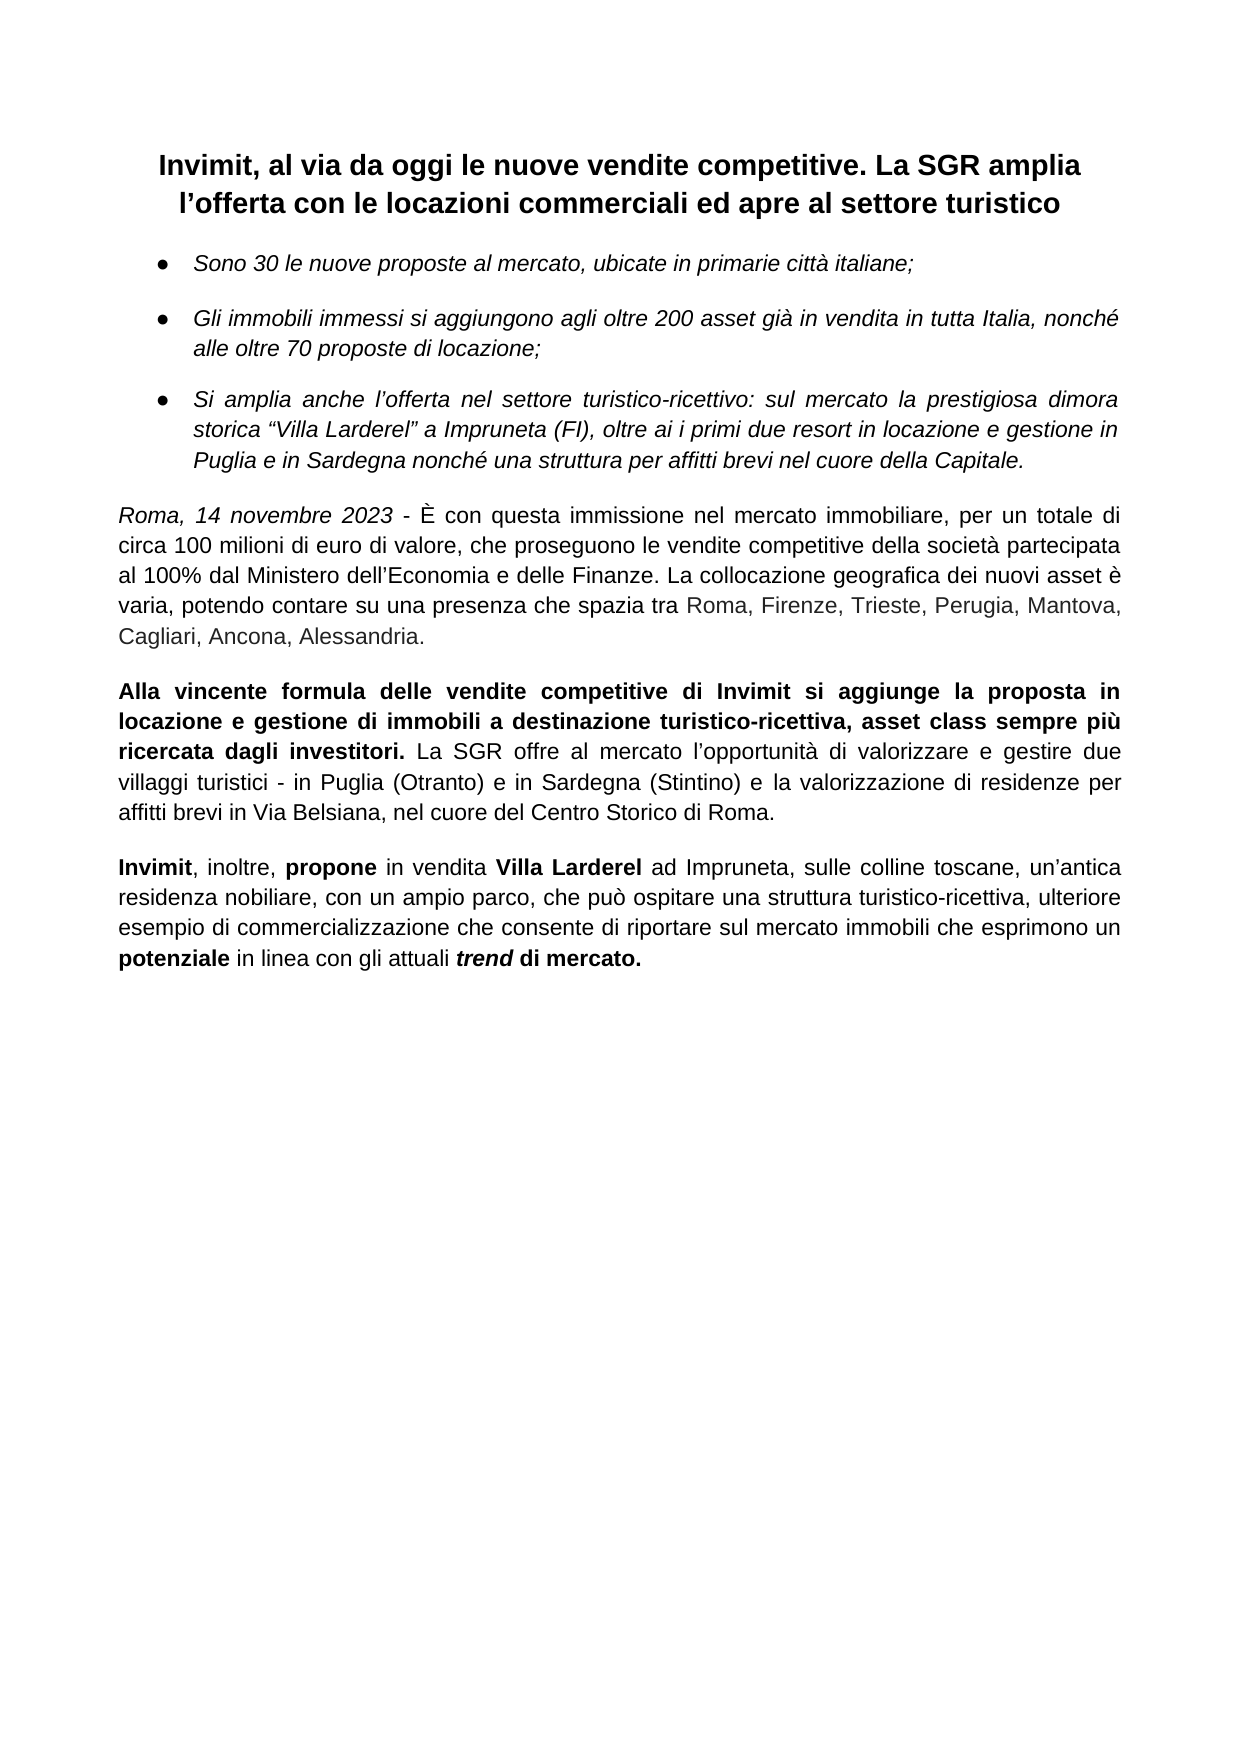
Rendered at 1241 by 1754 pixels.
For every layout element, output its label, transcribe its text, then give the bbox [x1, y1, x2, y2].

text Invimit, inoltre, propone in vendita Villa Larderel ad Impruneta, sulle colline toscane, un’antica residenza nobiliare, con un ampio parco, che può ospitare una struttura turistico-ricettiva, ulteriore esempio di commercializzazione che consente di riportare sul mercato immobili che esprimono un potenziale in linea con gli attuali trend di mercato. [118, 854, 1122, 971]
text Alla vincente formula delle vendite competitive di Invimit si aggiunge la proposta in locazione e gestione di immobili a destinazione turistico-ricettiva, asset class sempre più ricercata dagli investitori. La SGR offre al mercato l’opportunità di valorizzare e gestire due villaggi turistici - in Puglia (Otranto) e in Sardegna (Stintino) e la valorizzazione di residenze per affitti brevi in Via Belsiana, nel cuore del Centro Storico di Roma. [118, 678, 1122, 825]
list Gli immobili immessi si aggiungono agli oltre 200 asset già in vendita in tutta Italia, nonché alle oltre 70 proposte di locazione; [156, 305, 1122, 361]
list Sono 30 le nuove proposte al mercato, ubicate in primarie città italiane; [156, 250, 1122, 276]
text Invimit, al via da oggi le nuove vendite competitive. La SGR amplia l’offerta con le locazioni commerciali ed apre al settore turistico [118, 148, 1122, 220]
text Roma, 14 novembre 2023 - È con questa immissione nel mercato immobiliare, per un totale di circa 100 milioni di euro di valore, che proseguono le vendite competitive della società partecipata al 100% dal Ministero dell’Economia e delle Finanze. La collocazione geografica dei nuovi asset è varia, potendo contare su una presenza che spazia tra Roma, Firenze, Trieste, Perugia, Mantova, Cagliari, Ancona, Alessandria. [118, 502, 1122, 649]
list Si amplia anche l’offerta nel settore turistico-ricettivo: sul mercato la prestigiosa dimora storica “Villa Larderel” a Impruneta (FI), oltre ai i primi due resort in locazione e gestione in Puglia e in Sardegna nonché una struttura per affitti brevi nel cuore della Capitale. [156, 386, 1122, 473]
